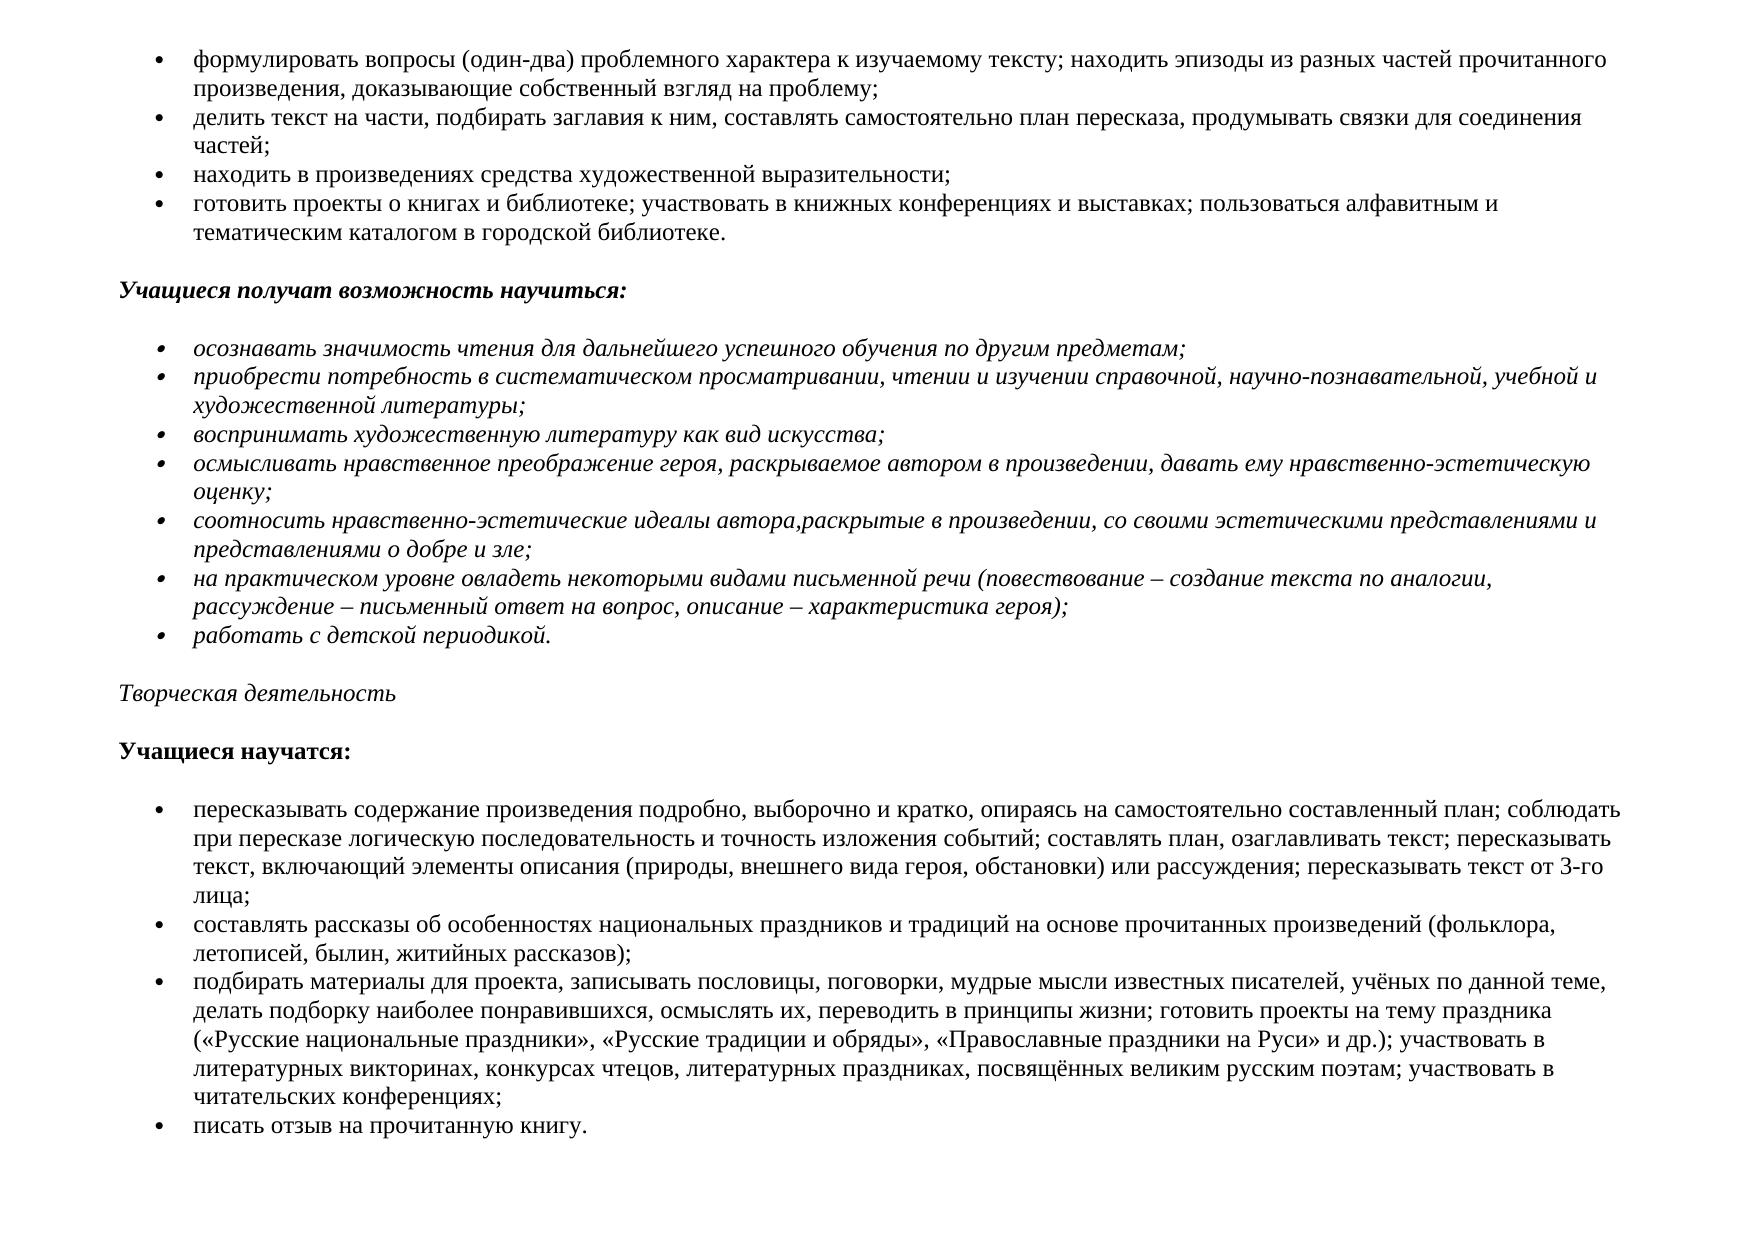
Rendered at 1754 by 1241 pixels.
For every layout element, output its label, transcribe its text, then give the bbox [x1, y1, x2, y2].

text Учащиеся получат возможность научиться: [118, 275, 1636, 303]
list находить в произведениях средства художественной выразительности; [156, 159, 1636, 188]
list воспринимать художественную литературу как вид искусства; [156, 419, 1636, 448]
list соотносить нравственно-эстетические идеалы автора,раскрытые в произведении, со своими эстетическими представлениями и представлениями о добре и зле; [156, 505, 1636, 563]
list формулировать вопросы (один-два) проблемного характера к изучаемому тексту; находить эпизоды из разных частей прочитанного произведения, доказывающие собственный взгляд на проблему; [156, 44, 1636, 102]
list пересказывать содержание произведения подробно, выборочно и кратко, опираясь на самостоятельно составленный план; соблюдать при пересказе логическую последовательность и точность изложения событий; составлять план, озаглавливать текст; пересказывать текст, включающий элементы описания (природы, внешнего вида героя, обстановки) или рассуждения; пересказывать текст от 3-го лица; [156, 794, 1636, 909]
text Творческая деятельность [118, 678, 1636, 707]
list работать с детской периодикой. [156, 620, 1636, 649]
list подбирать материалы для проекта, записывать пословицы, поговорки, мудрые мысли известных писателей, учёных по данной теме, делать подборку наиболее понравившихся, осмыслять их, переводить в принципы жизни; готовить проекты на тему праздника («Русские национальные праздники», «Русские традиции и обряды», «Православные праздники на Руси» и др.); участвовать в литературных викторинах, конкурсах чтецов, литературных праздниках, посвящённых великим русским поэтам; участвовать в читательских конференциях; [156, 966, 1636, 1110]
list на практическом уровне овладеть некоторыми видами письменной речи (повествование – создание текста по аналогии, рассуждение – письменный ответ на вопрос, описание – характеристика героя); [156, 563, 1636, 620]
list готовить проекты о книгах и библиотеке; участвовать в книжных конференциях и выставках; пользоваться алфавитным и тематическим каталогом в городской библиотеке. [156, 188, 1636, 246]
list делить текст на части, подбирать заглавия к ним, составлять самостоятельно план пересказа, продумывать связки для соединения частей; [156, 102, 1636, 159]
list приобрести потребность в систематическом просматривании, чтении и изучении справочной, научно-познавательной, учебной и художественной литературы; [156, 361, 1636, 419]
list осознавать значимость чтения для дальнейшего успешного обучения по другим предметам; [156, 333, 1636, 361]
list осмысливать нравственное преображение героя, раскрываемое автором в произведении, давать ему нравственно-эстетическую оценку; [156, 448, 1636, 505]
list писать отзыв на прочитанную книгу. [156, 1110, 1636, 1139]
text Учащиеся научатся: [118, 736, 1636, 765]
list составлять рассказы об особенностях национальных праздников и традиций на основе прочитанных произведений (фольклора, летописей, былин, житийных рассказов); [156, 909, 1636, 966]
